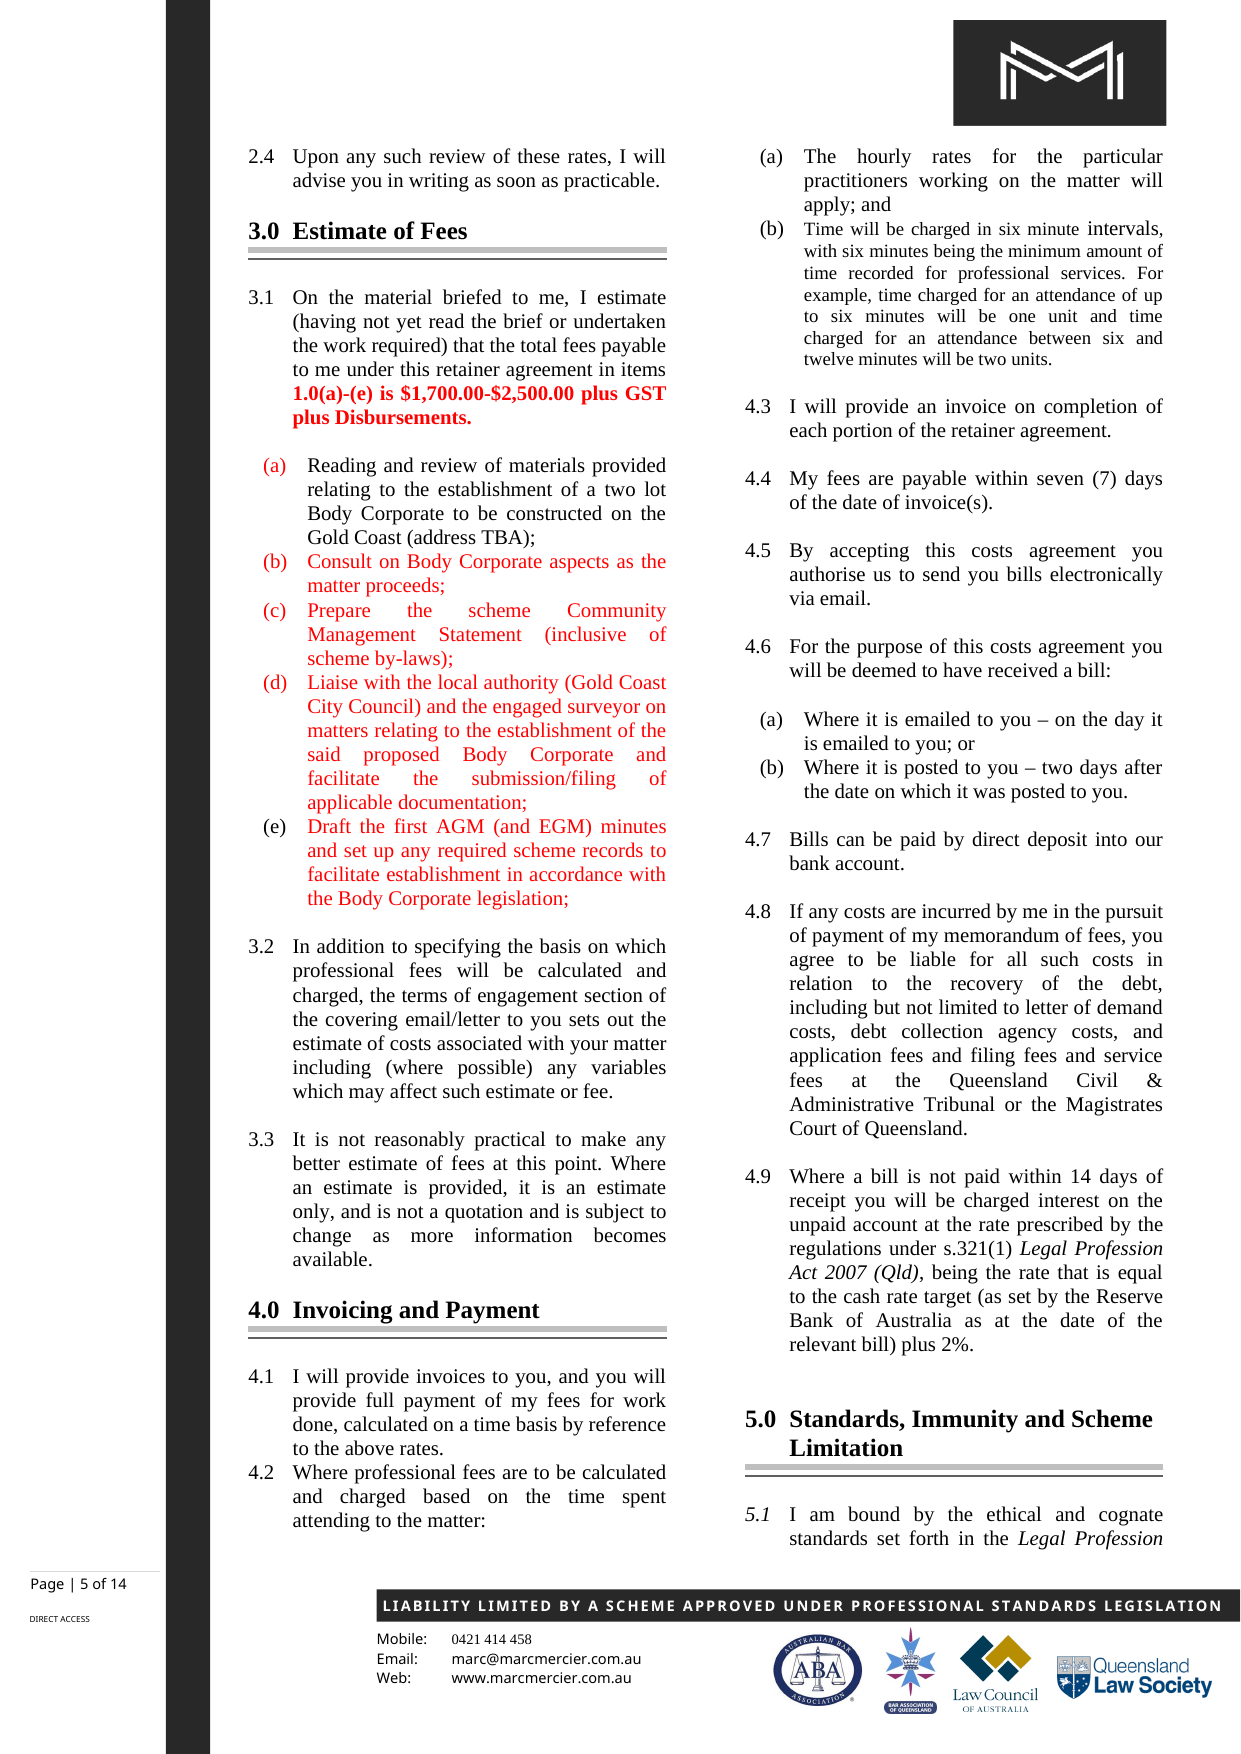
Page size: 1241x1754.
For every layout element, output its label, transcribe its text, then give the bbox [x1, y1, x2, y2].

list In addition to specifying the basis on which professional fees will be calculated and charged, the terms of engagement section of the covering email/letter to you sets out the estimate of costs associated with your matter including (where possible) any variables which may affect such estimate or fee. [248, 934, 667, 1103]
list For the purpose of this costs agreement you will be deemed to have received a bill: [745, 634, 1163, 682]
list Where professional fees are to be calculated and charged based on the time spent attending to the matter: [248, 1460, 667, 1532]
picture [953, 20, 1167, 126]
list The hourly rates for the particular practitioners working on the matter will apply; and [759, 144, 1163, 216]
list Time will be charged in six minute intervals, with six minutes being the minimum amount of time recorded for professional services. For example, time charged for an attendance of up to six minutes will be one unit and time charged for an attendance between six and twelve minutes will be two units. [759, 216, 1163, 370]
picture [772, 1633, 863, 1706]
list On the material briefed to me, I estimate (having not yet read the brief or undertaken the work required) that the total fees payable to me under this retainer agreement in items [248, 285, 667, 429]
list Where it is posted to you – two days after the date on which it was posted to you. [759, 755, 1163, 803]
list Where a bill is not paid within 14 days of receipt you will be charged interest on the unpaid account at the rate prescribed by the regulations under s.321(1) Legal Profession Act 2007 (Qld), being the rate that is equal to the cash rate target (as set by the Reserve Bank of Australia as at the date of the relevant bill) plus 2%. [745, 1164, 1163, 1356]
subtitle Invoicing and Payment [248, 1295, 667, 1326]
list Bills can be paid by direct deposit into our bank account. [745, 827, 1163, 875]
picture [884, 1627, 937, 1714]
list By accepting this costs agreement you authorise us to send you bills electronically via email. [745, 538, 1163, 610]
list Upon any such review of these rates, I will advise you in writing as soon as practicable. [248, 144, 667, 192]
subtitle Standards, Immunity and Scheme Limitation [745, 1404, 1163, 1464]
list Where it is emailed to you – on the day it is emailed to you; or [759, 707, 1163, 755]
list It is not reasonably practical to make any better estimate of fees at this point. Where an estimate is provided, it is an estimate only, and is not a quotation and is subject to change as more information becomes available. [248, 1127, 667, 1271]
list If any costs are incurred by me in the pursuit of payment of my memorandum of fees, you agree to be liable for all such costs in relation to the recovery of the debt, including but not limited to letter of demand costs, debt collection agency costs, and application fees and filing fees and service fees at the Queensland Civil & Administrative Tribunal or the Magistrates Court of Queensland. [745, 899, 1163, 1140]
list I will provide an invoice on completion of each portion of the retainer agreement. [745, 394, 1163, 442]
picture [953, 1635, 1038, 1712]
subtitle Estimate of Fees [248, 216, 667, 247]
list My fees are payable within seven (7) days of the date of invoice(s). [745, 466, 1163, 514]
list I will provide invoices to you, and you will provide full payment of my fees for work done, calculated on a time basis by reference to the above rates. [248, 1364, 667, 1460]
picture [1057, 1655, 1212, 1701]
